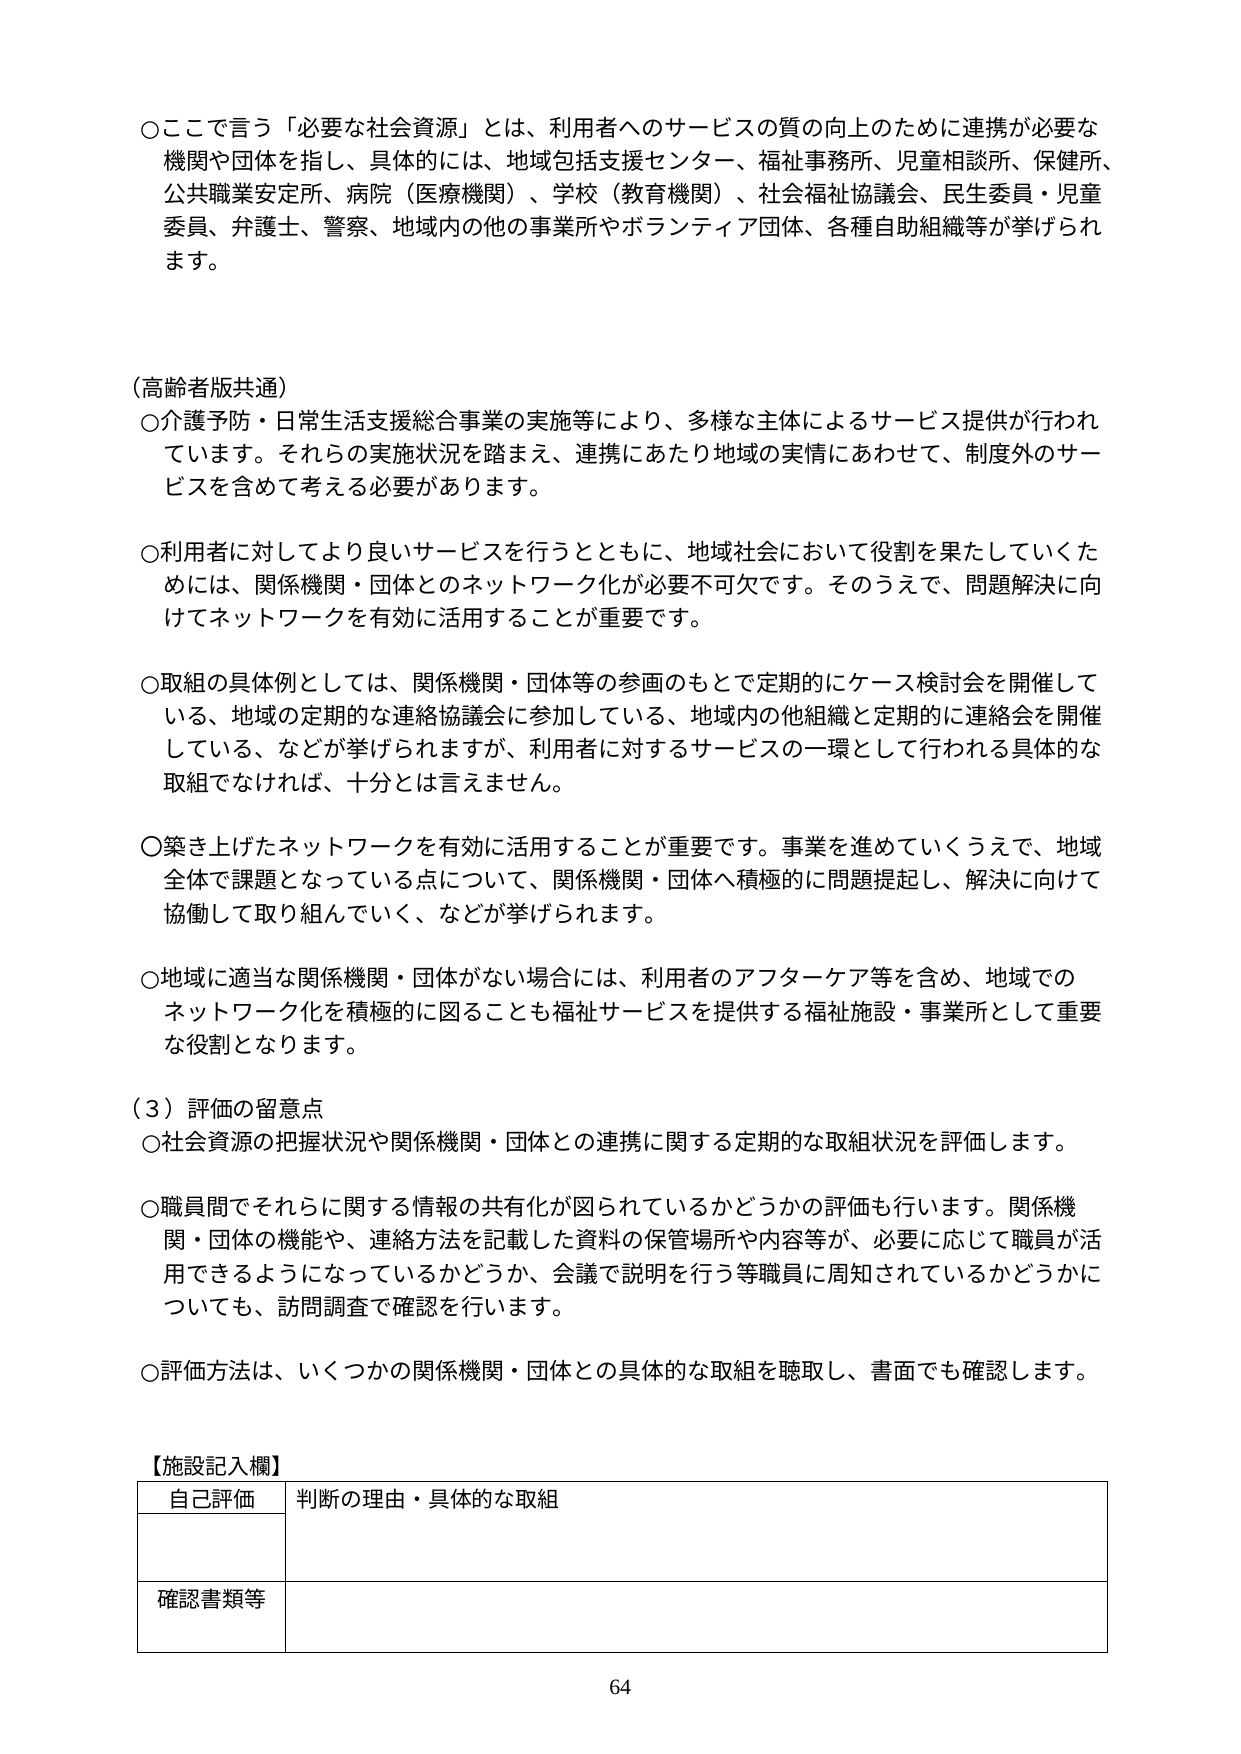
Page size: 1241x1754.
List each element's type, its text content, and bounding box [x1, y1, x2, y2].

text ○ここで言う「必要な社会資源」とは、利用者へのサービスの質の向上のために連携が必要な機関や団体を指し、具体的には、地域包括支援センター、福祉事務所、児童相談所、保健所、公共職業安定所、病院（医療機関）、学校（教育機関）、社会福祉協議会、民生委員・児童委員、弁護士、警察、地域内の他の事業所やボランティア団体、各種自助組織等が挙げられます。 [140, 109, 1122, 276]
table_cell [138, 1514, 285, 1581]
text ○取組の具体例としては、関係機関・団体等の参画のもとで定期的にケース検討会を開催している、地域の定期的な連絡協議会に参加している、地域内の他組織と定期的に連絡会を開催している、などが挙げられますが、利用者に対するサービスの一環として行われる具体的な取組でなければ、十分とは言えません。 [140, 665, 1122, 798]
text ○介護予防・日常生活支援総合事業の実施等により、多様な主体によるサービス提供が行われています。それらの実施状況を踏まえ、連携にあたり地域の実情にあわせて、制度外のサービスを含めて考える必要があります。 [140, 403, 1122, 502]
text ○地域に適当な関係機関・団体がない場合には、利用者のアフターケア等を含め、地域でのネットワーク化を積極的に図ることも福祉サービスを提供する福祉施設・事業所として重要な役割となります。 [140, 960, 1122, 1060]
text ○利用者に対してより良いサービスを行うとともに、地域社会において役割を果たしていくためには、関係機関・団体とのネットワーク化が必要不可欠です。そのうえで、問題解決に向けてネットワークを有効に活用することが重要です。 [140, 534, 1122, 633]
text （３）評価の留意点 [118, 1091, 1122, 1124]
table_header 自己評価 [138, 1482, 285, 1513]
text ○評価方法は、いくつかの関係機関・団体との具体的な取組を聴取し、書面でも確認します。 [140, 1353, 1122, 1386]
text ○職員間でそれらに関する情報の共有化が図られているかどうかの評価も行います。関係機関・団体の機能や、連絡方法を記載した資料の保管場所や内容等が、必要に応じて職員が活用できるようになっているかどうか、会議で説明を行う等職員に周知されているかどうかについても、訪問調査で確認を行います。 [140, 1189, 1122, 1322]
table_cell [286, 1582, 1107, 1652]
text 【施設記入欄】 [118, 1449, 1122, 1481]
table_header 判断の理由・具体的な取組 [286, 1482, 1107, 1581]
text （高齢者版共通） [118, 369, 1122, 403]
table_cell 確認書類等 [138, 1582, 285, 1652]
text ○社会資源の把握状況や関係機関・団体との連携に関する定期的な取組状況を評価します。 [118, 1124, 1122, 1158]
text 〇築き上げたネットワークを有効に活用することが重要です。事業を進めていくうえで、地域全体で課題となっている点について、関係機関・団体へ積極的に問題提起し、解決に向けて協働して取り組んでいく、などが挙げられます。 [140, 829, 1122, 929]
